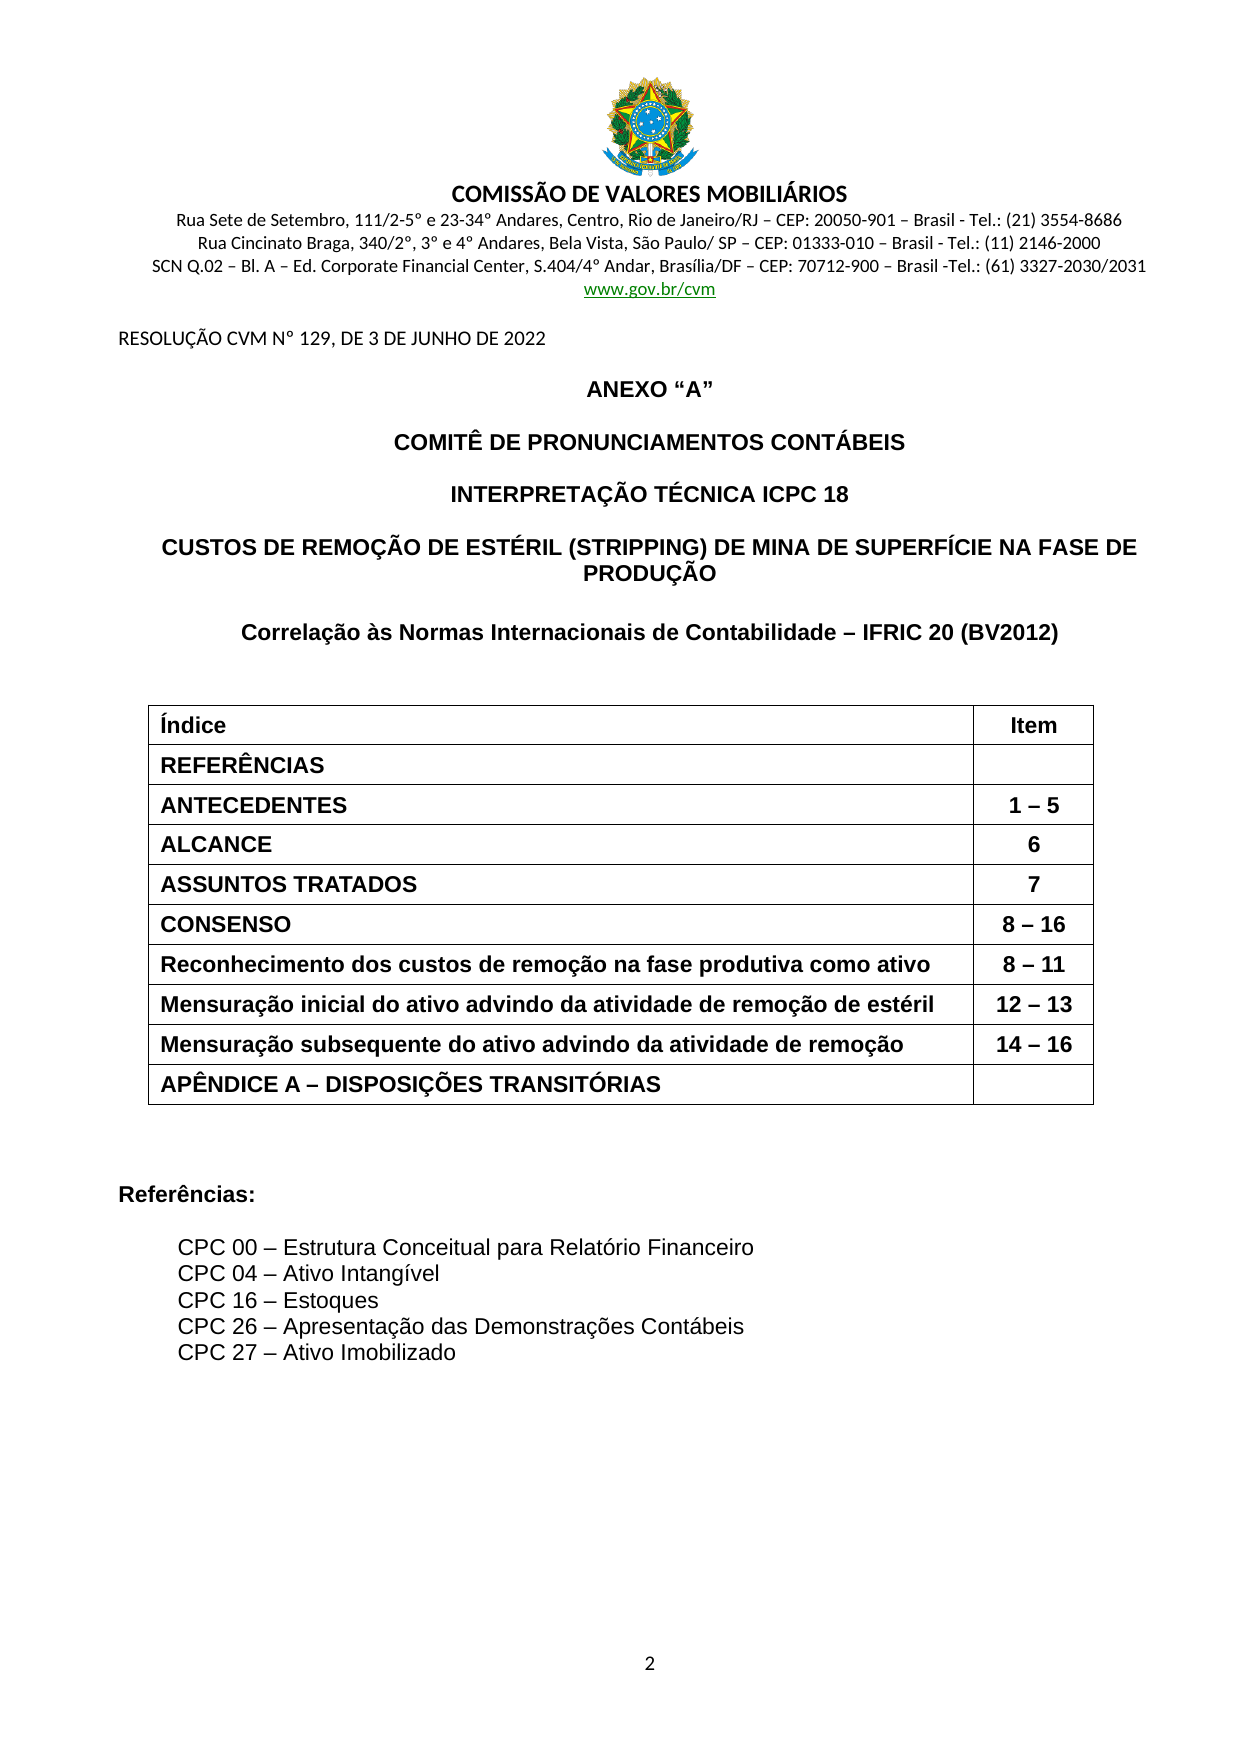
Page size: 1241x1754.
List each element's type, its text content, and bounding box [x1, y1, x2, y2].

table_cell Reconhecimento dos custos de remoção na fase produtiva como ativo [149, 945, 973, 984]
table_cell Mensuração inicial do ativo advindo da atividade de remoção de estéril [149, 985, 973, 1024]
table_cell 1 – 5 [974, 785, 1093, 824]
text Correlação às Normas Internacionais de Contabilidade – IFRIC 20 (BV2012) [118, 619, 1181, 646]
table_cell [974, 745, 1093, 784]
table_cell 6 [974, 825, 1093, 864]
text INTERPRETAÇÃO TÉCNICA ICPC 18 [118, 481, 1181, 507]
table_cell 8 – 11 [974, 945, 1093, 984]
table_cell ASSUNTOS TRATADOS [149, 865, 973, 904]
text CPC 04 – Ativo Intangível [118, 1260, 1175, 1287]
text CUSTOS DE REMOÇÃO DE ESTÉRIL (STRIPPING) DE MINA DE SUPERFÍCIE NA FASE DE PRODUÇÃO [118, 534, 1181, 587]
text CPC 27 – Ativo Imobilizado [118, 1339, 1181, 1366]
table_cell 8 – 16 [974, 905, 1093, 944]
table_header Item [974, 706, 1093, 744]
text Referências: [118, 1181, 1175, 1207]
text ANEXO “A” [118, 376, 1181, 402]
text CPC 16 – Estoques [118, 1287, 1175, 1313]
table_header Índice [149, 706, 973, 744]
text COMITÊ DE PRONUNCIAMENTOS CONTÁBEIS [118, 428, 1181, 455]
text CPC 00 – Estrutura Conceitual para Relatório Financeiro [118, 1234, 1175, 1260]
table_cell Mensuração subsequente do ativo advindo da atividade de remoção [149, 1025, 973, 1063]
table_cell ALCANCE [149, 825, 973, 864]
table_cell [974, 1065, 1093, 1103]
table_cell 14 – 16 [974, 1025, 1093, 1063]
text CPC 26 – Apresentação das Demonstrações Contábeis [118, 1313, 1175, 1339]
table_cell ANTECEDENTES [149, 785, 973, 824]
table_cell 12 – 13 [974, 985, 1093, 1024]
table_cell APÊNDICE A – DISPOSIÇÕES TRANSITÓRIAS [149, 1065, 973, 1103]
table_cell 7 [974, 865, 1093, 904]
picture [598, 75, 702, 179]
table_cell CONSENSO [149, 905, 973, 944]
table_cell REFERÊNCIAS [149, 745, 973, 784]
